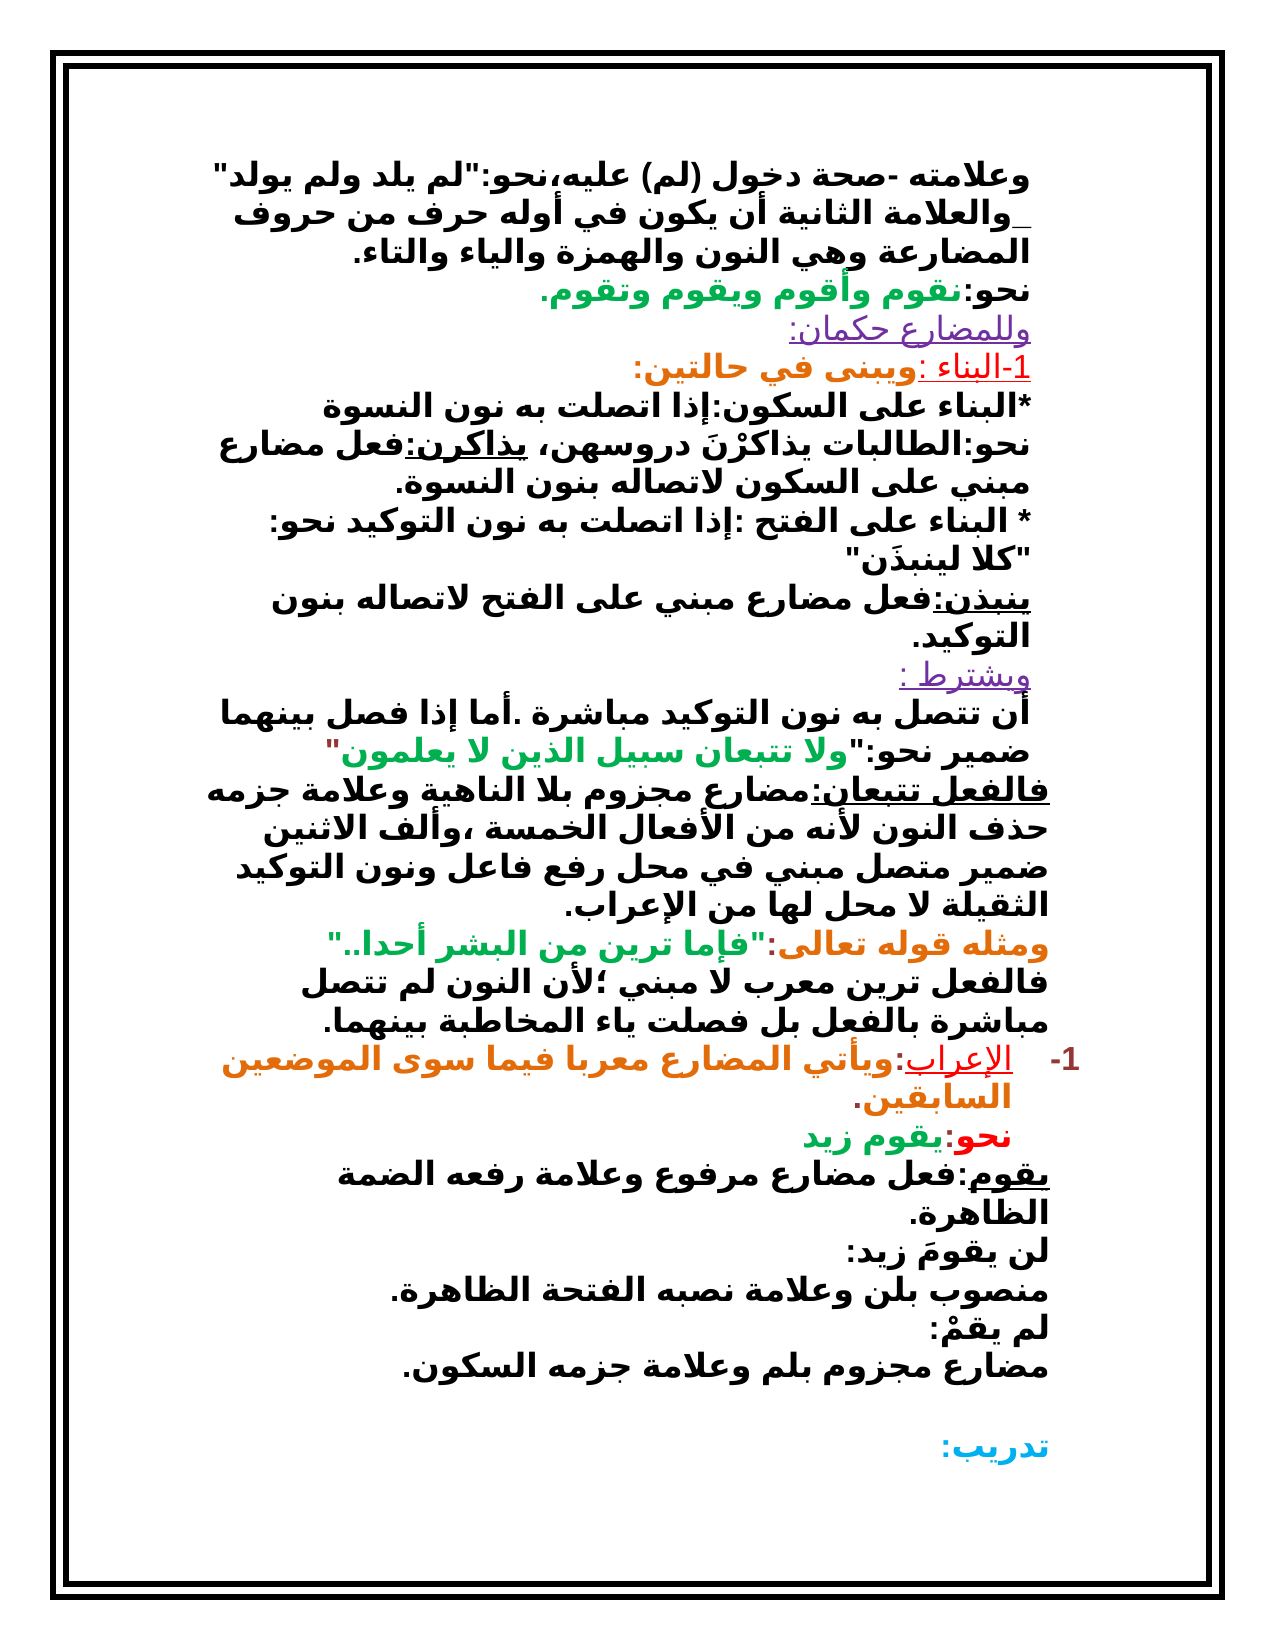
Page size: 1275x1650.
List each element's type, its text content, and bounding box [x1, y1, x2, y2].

text نحو:الطالبات يذاكرْنَ دروسهن، يذاكرن:فعل مضارع مبني على السكون لاتصاله بنون النسوة. [206, 424, 1031, 501]
text أن تتصل به نون التوكيد مباشرة .أما إذا فصل بينهما ضمير نحو:"ولا تتبعان سبيل الذين لا يعلمون" [206, 693, 1031, 770]
text *البناء على السكون:إذا اتصلت به نون النسوة [206, 386, 1031, 424]
text نحو:نقوم وأقوم ويقوم وتقوم. [206, 270, 1031, 309]
text * البناء على الفتح :إذا اتصلت به نون التوكيد نحو: "كلا لينبذَن" [206, 501, 1031, 578]
text وعلامته -صحة دخول (لم) عليه،نحو:"لم يلد ولم يولد" [206, 155, 1031, 193]
text تدريب: [187, 1426, 1050, 1464]
text _والعلامة الثانية أن يكون في أوله حرف من حروف المضارعة وهي النون والهمزة والياء والتاء. [206, 193, 1031, 270]
text 1-البناء :ويبنى في حالتين: [206, 347, 1031, 386]
text ينبذن:فعل مضارع مبني على الفتح لاتصاله بنون التوكيد. [206, 578, 1031, 655]
text فالفعل تتبعان:مضارع مجزوم بلا الناهية وعلامة جزمه حذف النون لأنه من الأفعال الخمسة ،وألف الاثنين ضمير متصل مبني في محل رفع فاعل ونون التوكيد الثقيلة لا محل لها من الإعراب. [187, 150, 1050, 924]
text لن يقومَ زيد: [187, 1231, 1050, 1270]
text ومثله قوله تعالى:"فإما ترين من البشر أحدا.." [187, 924, 1050, 962]
text لم يقمْ: [187, 1308, 1050, 1347]
text منصوب بلن وعلامة نصبه الفتحة الظاهرة. [187, 1270, 1050, 1308]
text نحو:يقوم زيد [187, 1116, 1012, 1154]
text مضارع مجزوم بلم وعلامة جزمه السكون. [187, 1347, 1050, 1385]
text ويشترط : [206, 655, 1031, 693]
text وللمضارع حكمان: [206, 309, 1031, 347]
list الإعراب:ويأتي المضارع معربا فيما سوى الموضعين السابقين. [187, 1039, 1050, 1116]
text يقوم:فعل مضارع مرفوع وعلامة رفعه الضمة الظاهرة. [187, 1154, 1050, 1231]
text فالفعل ترين معرب لا مبني ؛لأن النون لم تتصل مباشرة بالفعل بل فصلت ياء المخاطبة بينهما. [187, 962, 1050, 1039]
